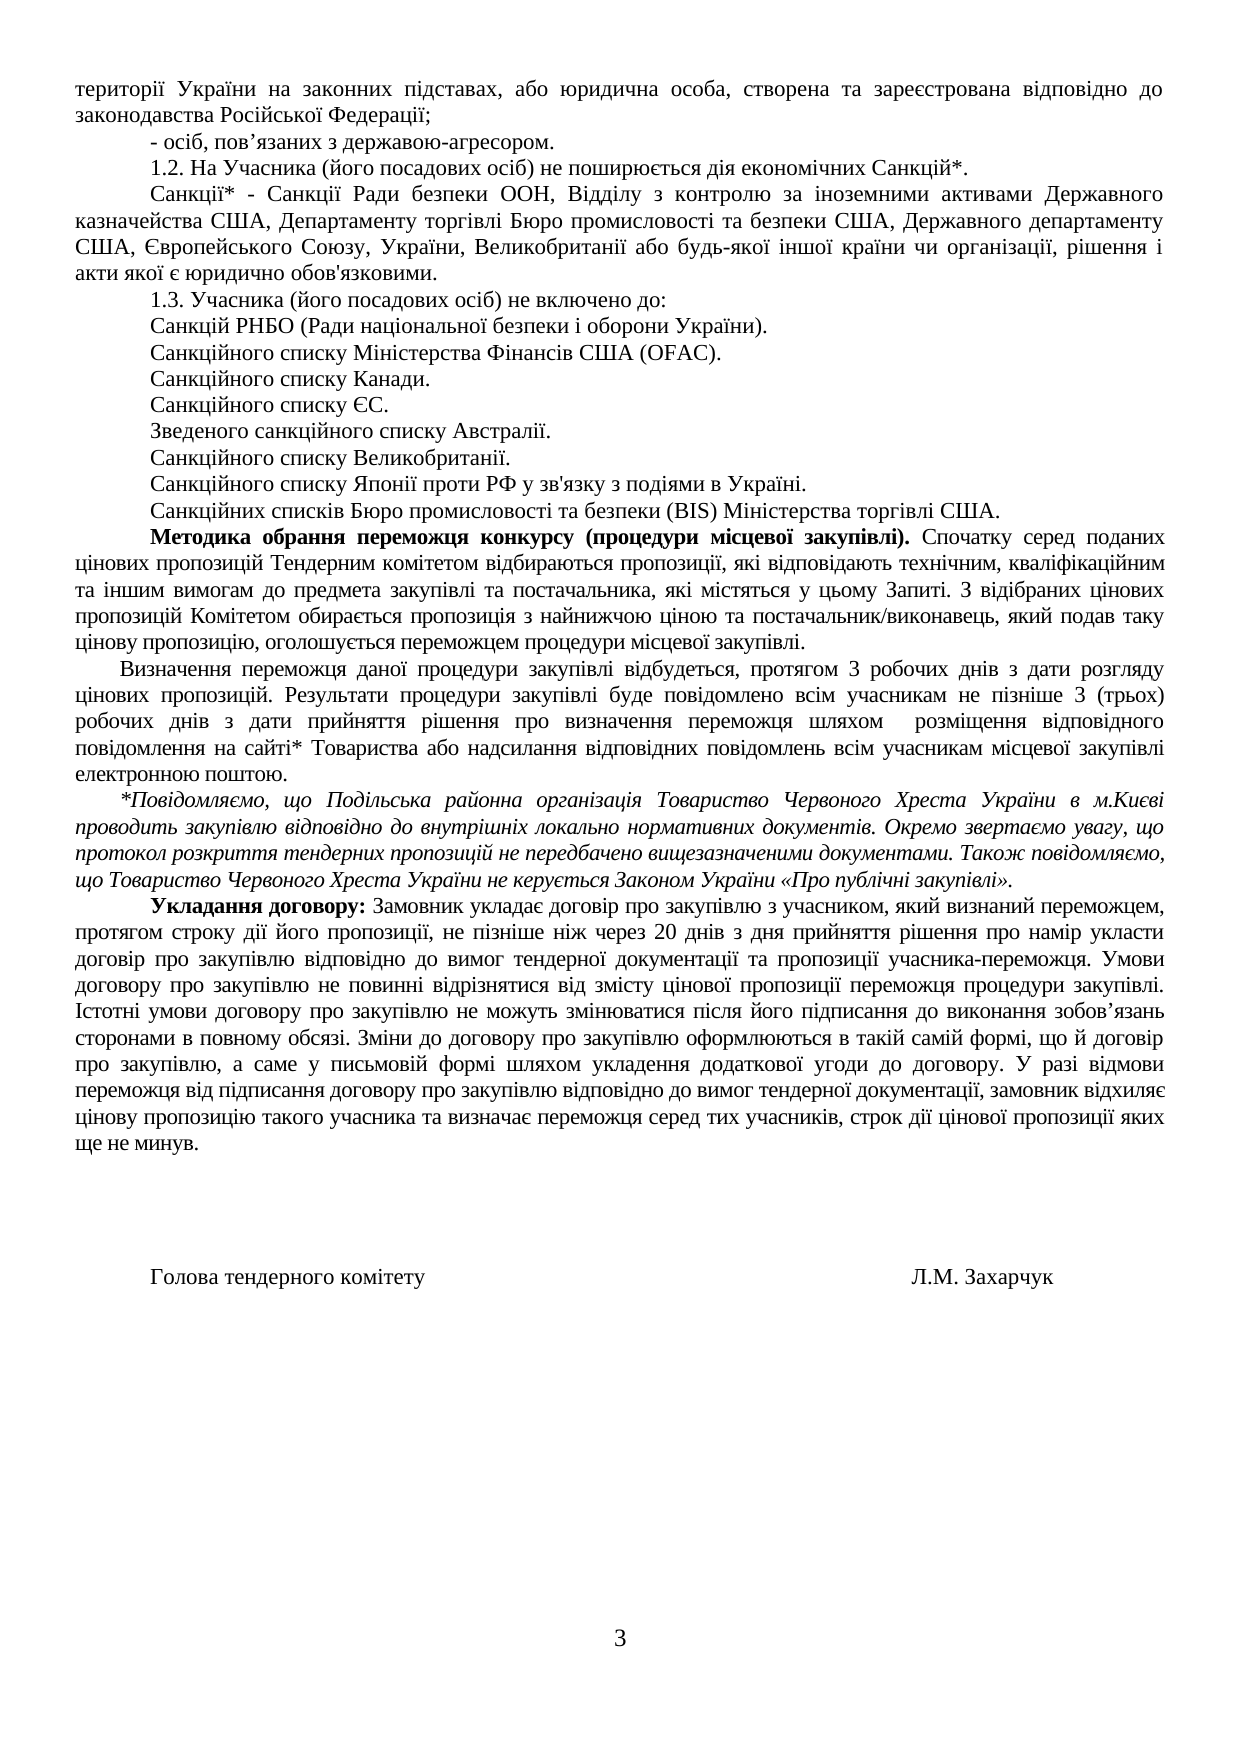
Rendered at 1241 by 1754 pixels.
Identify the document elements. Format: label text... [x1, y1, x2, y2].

text Санкції* - Санкції Ради безпеки ООН, Відділу з контролю за іноземними активами Державного казначейства США, Департаменту торгівлі Бюро промисловості та безпеки США, Державного департаменту США, Європейського Союзу, України, Великобританії або будь-якої іншої країни чи організації, рішення і акти якої є юридично обов'язковими. [75, 180, 1165, 286]
text Санкцій РНБО (Ради національної безпеки і оборони України). [75, 312, 1165, 338]
text Голова тендерного комітету Л.М. Захарчук [75, 1263, 1165, 1290]
text Санкційного списку ЄС. [75, 391, 1165, 418]
text Санкційного списку Канади. [75, 365, 1165, 391]
text 1.2. На Учасника (його посадових осіб) не поширюється дія економічних Санкцій*. [75, 154, 1165, 180]
text Зведеного санкційного списку Австралії. [75, 418, 1165, 444]
text 1.3. Учасника (його посадових осіб) не включено до: [75, 286, 1165, 312]
text Укладання договору: Замовник укладає договір про закупівлю з учасником, який визнаний переможцем, протягом строку дії його пропозиції, не пізніше ніж через 20 днів з дня прийняття рішення про намір укласти договір про закупівлю відповідно до вимог тендерної документації та пропозиції учасника-переможця. Умови договору про закупівлю не повинні відрізнятися від змісту цінової пропозиції переможця процедури закупівлі. Істотні умови договору про закупівлю не можуть змінюватися після його підписання до виконання зобов’язань сторонами в повному обсязі. Зміни до договору про закупівлю оформлюються в такій самій формі, що й договір про закупівлю, а саме у письмовій формі шляхом укладення додаткової угоди до договору. У разі відмови переможця від підписання договору про закупівлю відповідно до вимог тендерної документації, замовник відхиляє цінову пропозицію такого учасника та визначає переможця серед тих учасників, строк дії цінової пропозиції яких ще не минув. [75, 892, 1165, 1156]
text Санкційного списку Великобританії. [75, 444, 1165, 470]
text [75, 75, 1165, 128]
text Санкційних списків Бюро промисловості та безпеки (BIS) Міністерства торгівлі США. [75, 497, 1165, 523]
text - осіб, пов’язаних з державою-агресором. [75, 128, 1165, 154]
text *Повідомляємо, що Подільська районна організація Товариство Червоного Хреста України в м.Києві проводить закупівлю відповідно до внутрішніх локально нормативних документів. Окремо звертаємо увагу, що протокол розкриття тендерних пропозицій не передбачено вищезазначеними документами. Також повідомляємо, що Товариство Червоного Хреста України не керується Законом України «Про публічні закупівлі». [75, 787, 1165, 892]
text Санкційного списку Японії проти РФ у зв'язку з подіями в Україні. [75, 470, 1165, 497]
text Визначення переможця даної процедури закупівлі відбудеться, протягом 3 робочих днів з дати розгляду цінових пропозицій. Результати процедури закупівлі буде повідомлено всім учасникам не пізніше 3 (трьох) робочих днів з дати прийняття рішення про визначення переможця шляхом розміщення відповідного повідомлення на сайті* Товариства або надсилання відповідних повідомлень всім учасникам місцевої закупівлі електронною поштою. [75, 655, 1165, 787]
text Методика обрання переможця конкурсу (процедури місцевої закупівлі). Спочатку серед поданих цінових пропозицій Тендерним комітетом відбираються пропозиції, які відповідають технічним, кваліфікаційним та іншим вимогам до предмета закупівлі та постачальника, які містяться у цьому Запиті. З відібраних цінових пропозицій Комітетом обирається пропозиція з найнижчою ціною та постачальник/виконавець, який подав таку цінову пропозицію, оголошується переможцем процедури місцевої закупівлі. [75, 523, 1165, 655]
text Санкційного списку Міністерства Фінансів США (OFAC). [75, 338, 1165, 365]
